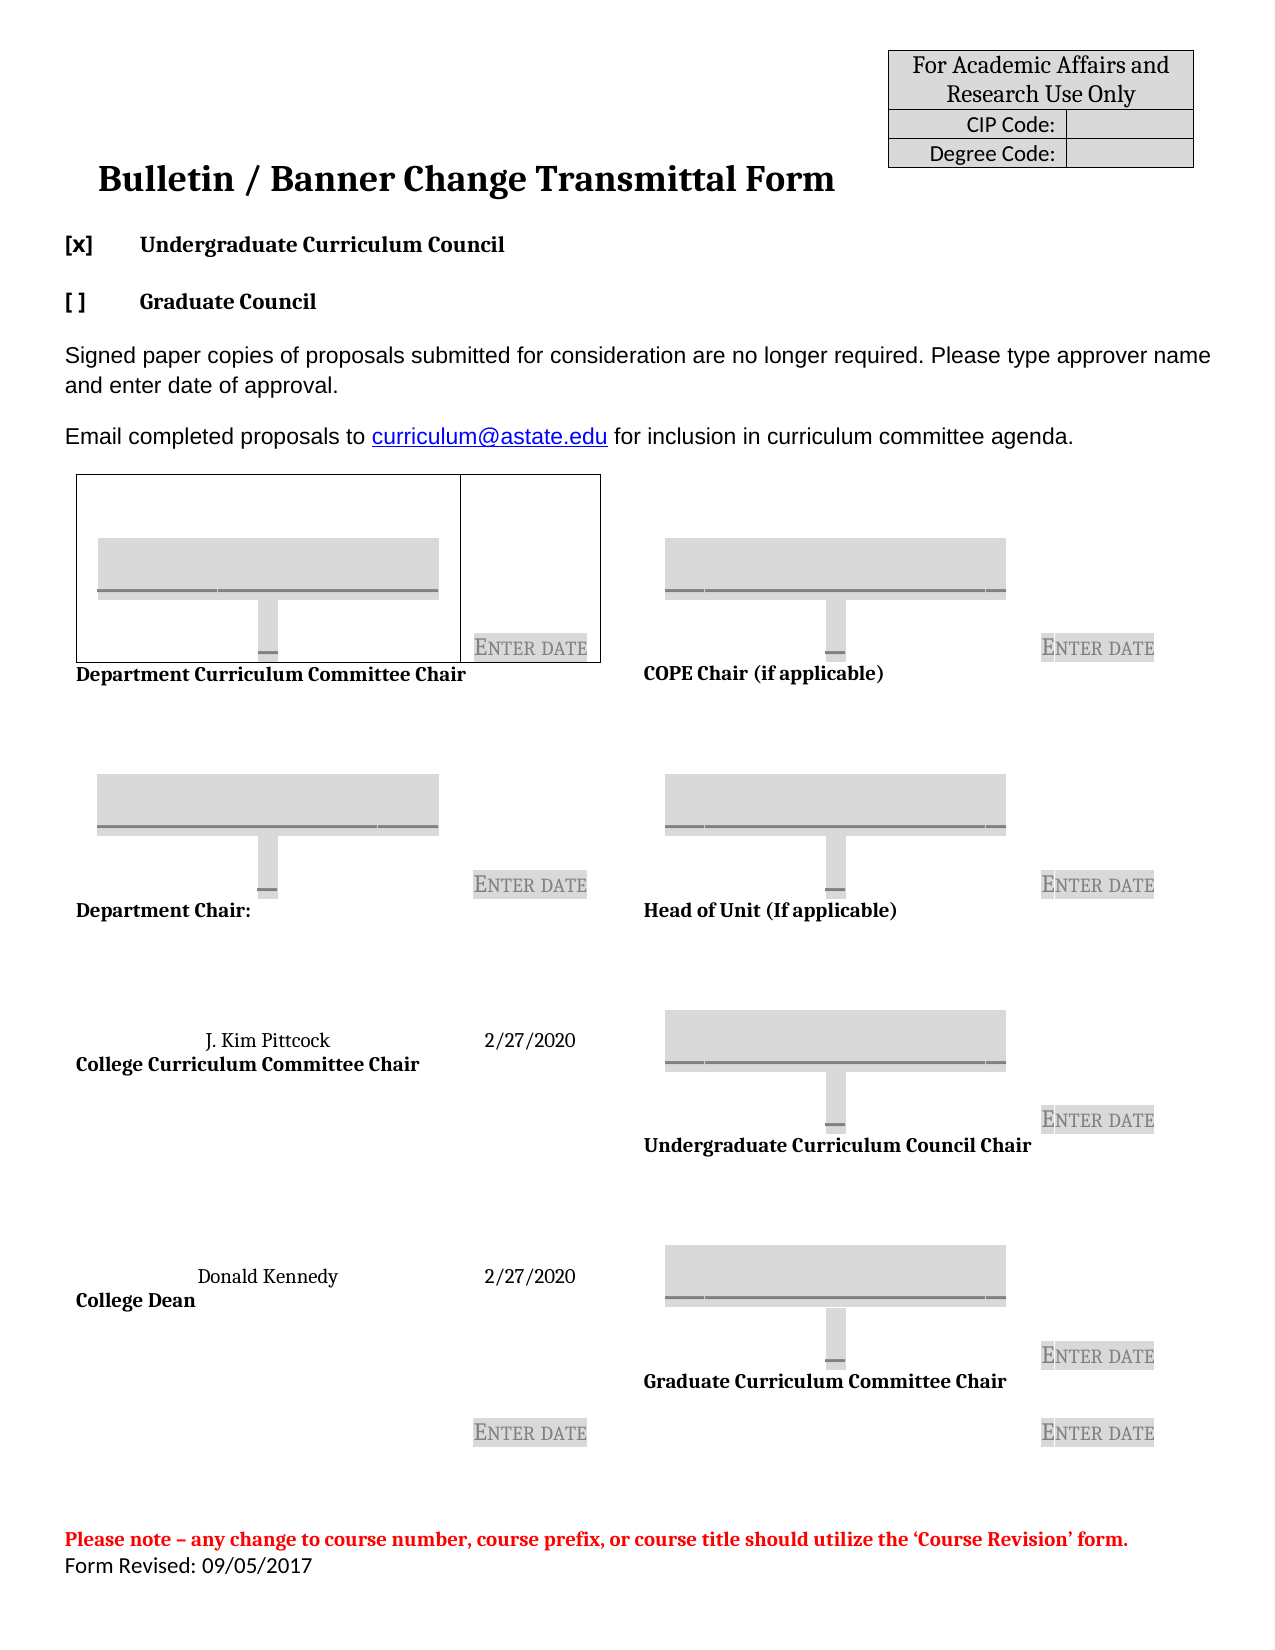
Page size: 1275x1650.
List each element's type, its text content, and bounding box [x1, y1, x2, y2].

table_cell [65, 1418, 632, 1527]
table_cell CIP Code: [889, 110, 1066, 138]
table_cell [633, 1418, 1200, 1527]
table_header Department Curriculum Committee Chair [65, 474, 632, 712]
table_cell Undergraduate Curriculum Council Chair [633, 947, 1200, 1183]
text Bulletin / Banner Change Transmittal Form [64, 158, 1212, 201]
text [ ] Graduate Council [64, 285, 1212, 316]
table_cell [1067, 139, 1193, 167]
table_cell [1067, 110, 1193, 138]
table_cell College Dean [65, 1183, 632, 1418]
text [x] Undergraduate Curriculum Council [64, 228, 1212, 259]
table_cell Graduate Curriculum Committee Chair [633, 1183, 1200, 1418]
table_cell Head of Unit (If applicable) [633, 712, 1200, 947]
text Email completed proposals to curriculum@astate.edu for inclusion in curriculum committee agenda. [64, 423, 1212, 449]
table_cell College Curriculum Committee Chair [65, 947, 632, 1183]
table_header COPE Chair (if applicable) [633, 474, 1200, 712]
table_header For Academic Affairs and Research Use Only [889, 51, 1193, 109]
table_cell Department Chair: [65, 712, 632, 947]
table_cell Degree Code: [889, 139, 1066, 167]
text Signed paper copies of proposals submitted for consideration are no longer required. Please type approver name and enter date of approval. [64, 342, 1212, 398]
